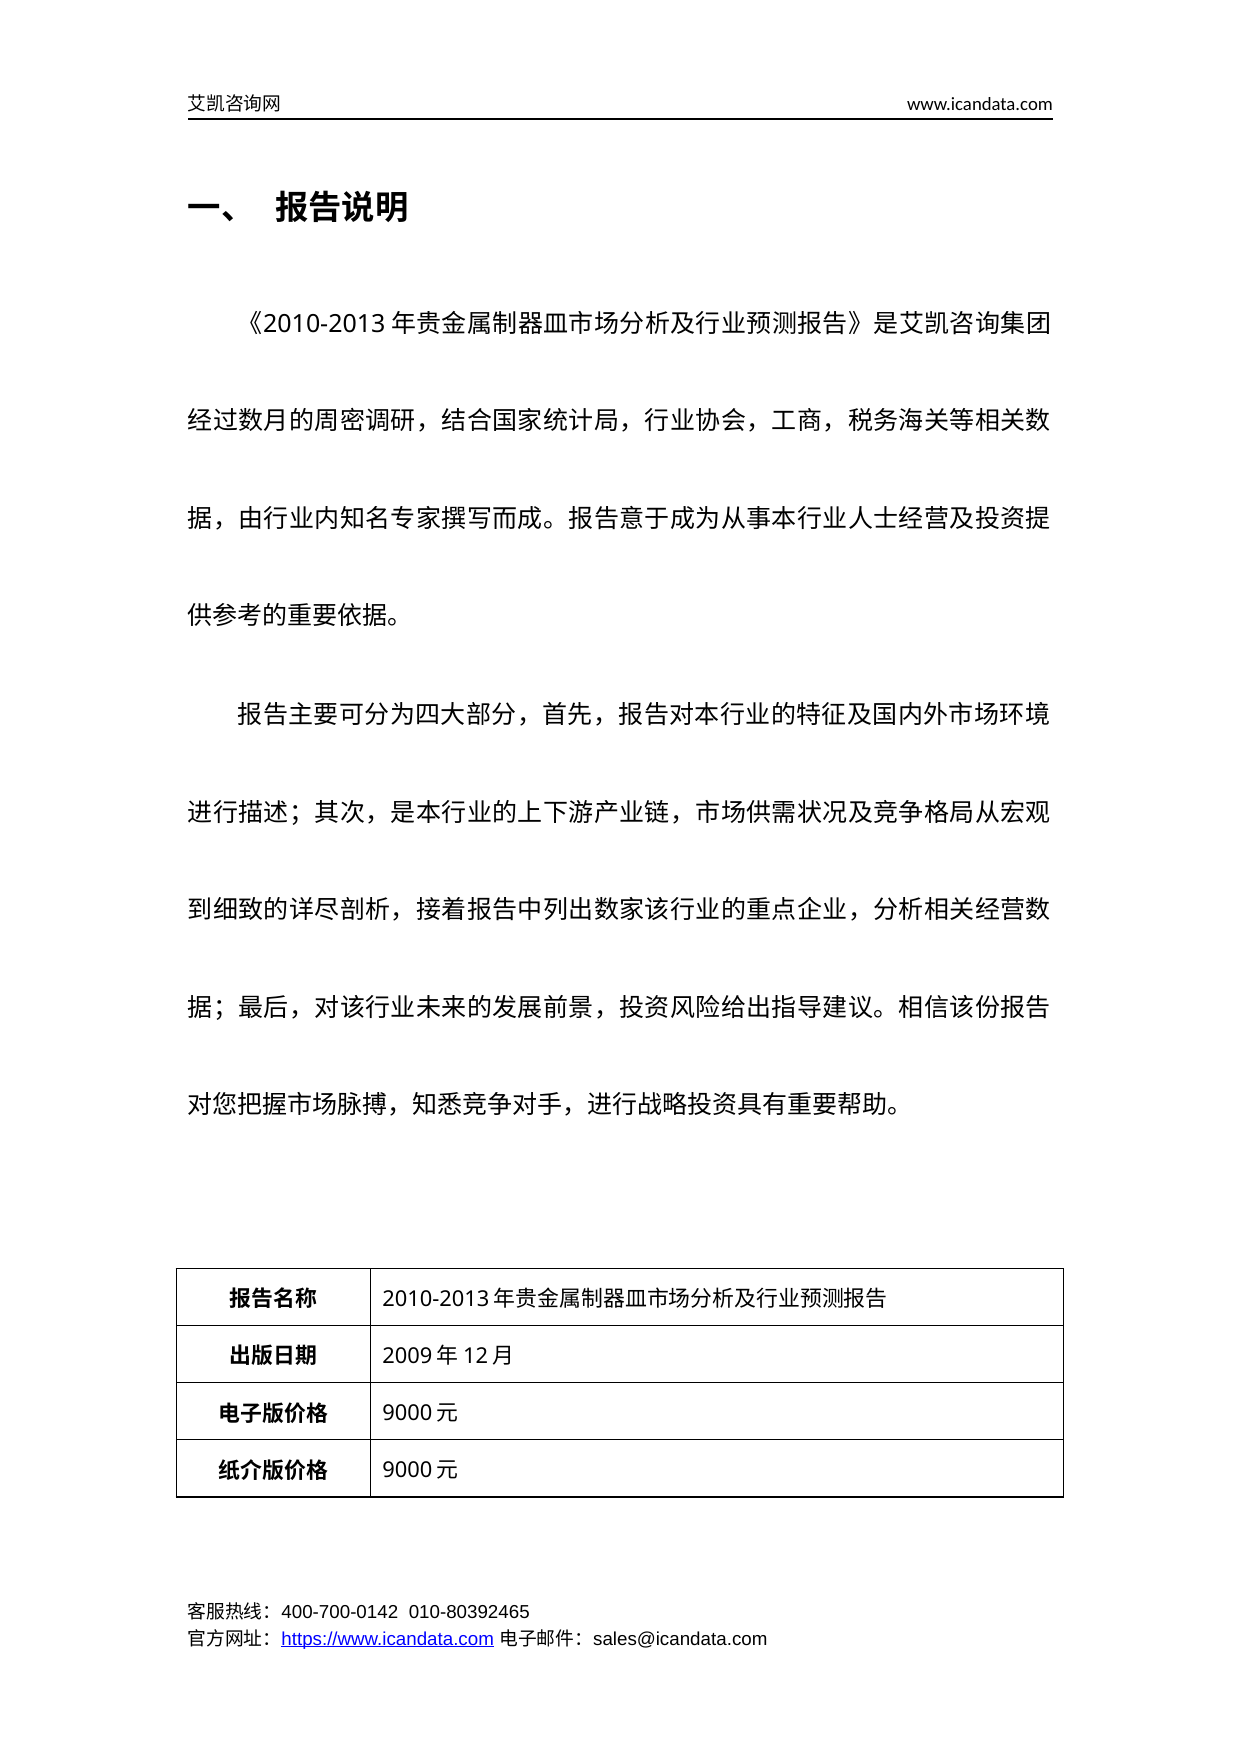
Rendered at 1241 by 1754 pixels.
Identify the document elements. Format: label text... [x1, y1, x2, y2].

subtitle 报告说明 [187, 172, 1053, 237]
table_cell 9000元 [371, 1383, 1063, 1439]
table_cell 9000元 [371, 1440, 1063, 1496]
table_cell 电子版价格 [177, 1383, 370, 1439]
table_cell 2009年12月 [371, 1326, 1063, 1382]
text 《2010-2013年贵金属制器皿市场分析及行业预测报告》是艾凯咨询集团经过数月的周密调研，结合国家统计局，行业协会，工商，税务海关等相关数据，由行业内知名专家撰写而成。报告意于成为从事本行业人士经营及投资提供参考的重要依据。 [187, 289, 1053, 646]
text 报告主要可分为四大部分，首先，报告对本行业的特征及国内外市场环境进行描述；其次，是本行业的上下游产业链，市场供需状况及竞争格局从宏观到细致的详尽剖析，接着报告中列出数家该行业的重点企业，分析相关经营数据；最后，对该行业未来的发展前景，投资风险给出指导建议。相信该份报告对您把握市场脉搏，知悉竞争对手，进行战略投资具有重要帮助。 [187, 681, 1053, 1136]
table_header 报告名称 [177, 1269, 370, 1325]
table_cell 出版日期 [177, 1326, 370, 1382]
table_cell 纸介版价格 [177, 1440, 370, 1496]
table_header 2010-2013年贵金属制器皿市场分析及行业预测报告 [371, 1269, 1063, 1325]
